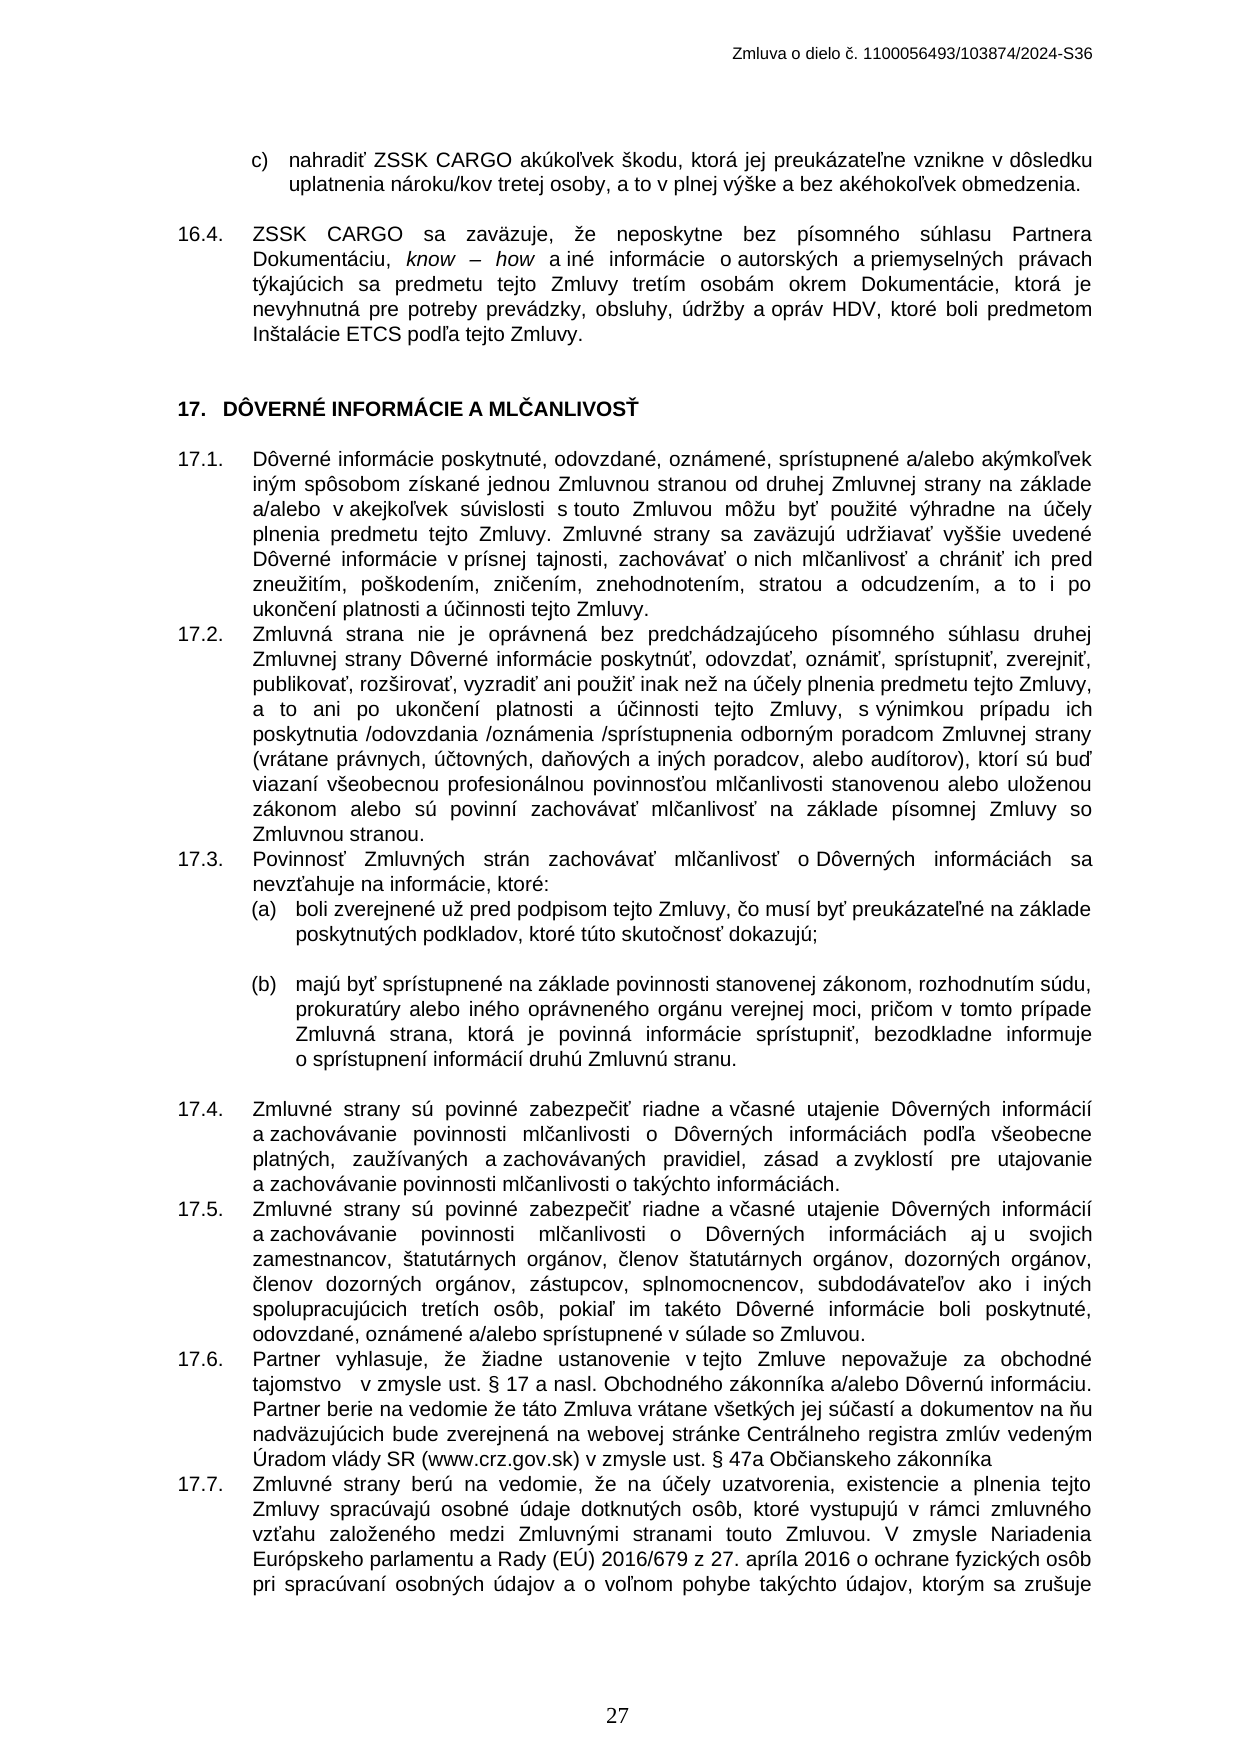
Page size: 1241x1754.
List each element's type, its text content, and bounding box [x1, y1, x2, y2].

subtitle boli zverejnené už pred podpisom tejto Zmluvy, čo musí byť preukázateľné na základe poskytnutých podkladov, ktoré túto skutočnosť dokazujú; [251, 896, 1093, 946]
subtitle Zmluvná strana nie je oprávnená bez predchádzajúceho písomného súhlasu druhej Zmluvnej strany Dôverné informácie poskytnúť, odovzdať, oznámiť, sprístupniť, zverejniť, publikovať, rozširovať, vyzradiť ani použiť inak než na účely plnenia predmetu tejto Zmluvy, a to ani po ukončení platnosti a účinnosti tejto Zmluvy, s výnimkou prípadu ich poskytnutia /odovzdania /oznámenia /sprístupnenia odborným poradcom Zmluvnej strany (vrátane právnych, účtovných, daňových a iných poradcov, alebo audítorov), ktorí sú buď viazaní všeobecnou profesionálnou povinnosťou mlčanlivosti stanovenou alebo uloženou zákonom alebo sú povinní zachovávať mlčanlivosť na základe písomnej Zmluvy so Zmluvnou stranou. [177, 621, 1093, 846]
subtitle Partner vyhlasuje, že žiadne ustanovenie v tejto Zmluve nepovažuje za obchodné tajomstvo v zmysle ust. § 17 a nasl. Obchodného zákonníka a/alebo Dôvernú informáciu. Partner berie na vedomie že táto Zmluva vrátane všetkých jej súčastí a dokumentov na ňu nadväzujúcich bude zverejnená na webovej stránke Centrálneho registra zmlúv vedeným Úradom vlády SR (www.crz.gov.sk) v zmysle ust. § 47a Občianskeho zákonníka [177, 1346, 1093, 1471]
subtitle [177, 1471, 1093, 1596]
subtitle Dôverné informácie poskytnuté, odovzdané, oznámené, sprístupnené a/alebo akýmkoľvek iným spôsobom získané jednou Zmluvnou stranou od druhej Zmluvnej strany na základe a/alebo v akejkoľvek súvislosti s touto Zmluvou môžu byť použité výhradne na účely plnenia predmetu tejto Zmluvy. Zmluvné strany sa zaväzujú udržiavať vyššie uvedené Dôverné informácie v prísnej tajnosti, zachovávať o nich mlčanlivosť a chrániť ich pred zneužitím, poškodením, zničením, znehodnotením, stratou a odcudzením, a to i po ukončení platnosti a účinnosti tejto Zmluvy. [177, 446, 1093, 621]
list nahradiť ZSSK CARGO akúkoľvek škodu, ktorá jej preukázateľne vznikne v dôsledku uplatnenia nároku/kov tretej osoby, a to v plnej výške a bez akéhokoľvek obmedzenia. [251, 148, 1093, 196]
subtitle majú byť sprístupnené na základe povinnosti stanovenej zákonom, rozhodnutím súdu, prokuratúry alebo iného oprávneného orgánu verejnej moci, pričom v tomto prípade Zmluvná strana, ktorá je povinná informácie sprístupniť, bezodkladne informuje o sprístupnení informácií druhú Zmluvnú stranu. [251, 971, 1093, 1071]
subtitle Zmluvné strany sú povinné zabezpečiť riadne a včasné utajenie Dôverných informácií a zachovávanie povinnosti mlčanlivosti o Dôverných informáciách podľa všeobecne platných, zaužívaných a zachovávaných pravidiel, zásad a zvyklostí pre utajovanie a zachovávanie povinnosti mlčanlivosti o takýchto informáciách. [177, 1096, 1093, 1196]
subtitle Dôverné informácie a mlčanlivosť [177, 397, 1093, 421]
subtitle ZSSK CARGO sa zaväzuje, že neposkytne bez písomného súhlasu Partnera Dokumentáciu, know – how a iné informácie o autorských a priemyselných právach týkajúcich sa predmetu tejto Zmluvy tretím osobám okrem Dokumentácie, ktorá je nevyhnutná pre potreby prevádzky, obsluhy, údržby a opráv HDV, ktoré boli predmetom Inštalácie ETCS podľa tejto Zmluvy. [177, 221, 1093, 346]
subtitle Povinnosť Zmluvných strán zachovávať mlčanlivosť o Dôverných informáciách sa nevzťahuje na informácie, ktoré: [177, 846, 1093, 896]
subtitle Zmluvné strany sú povinné zabezpečiť riadne a včasné utajenie Dôverných informácií a zachovávanie povinnosti mlčanlivosti o Dôverných informáciách aj u svojich zamestnancov, štatutárnych orgánov, členov štatutárnych orgánov, dozorných orgánov, členov dozorných orgánov, zástupcov, splnomocnencov, subdodávateľov ako i iných spolupracujúcich tretích osôb, pokiaľ im takéto Dôverné informácie boli poskytnuté, odovzdané, oznámené a/alebo sprístupnené v súlade so Zmluvou. [177, 1196, 1093, 1346]
